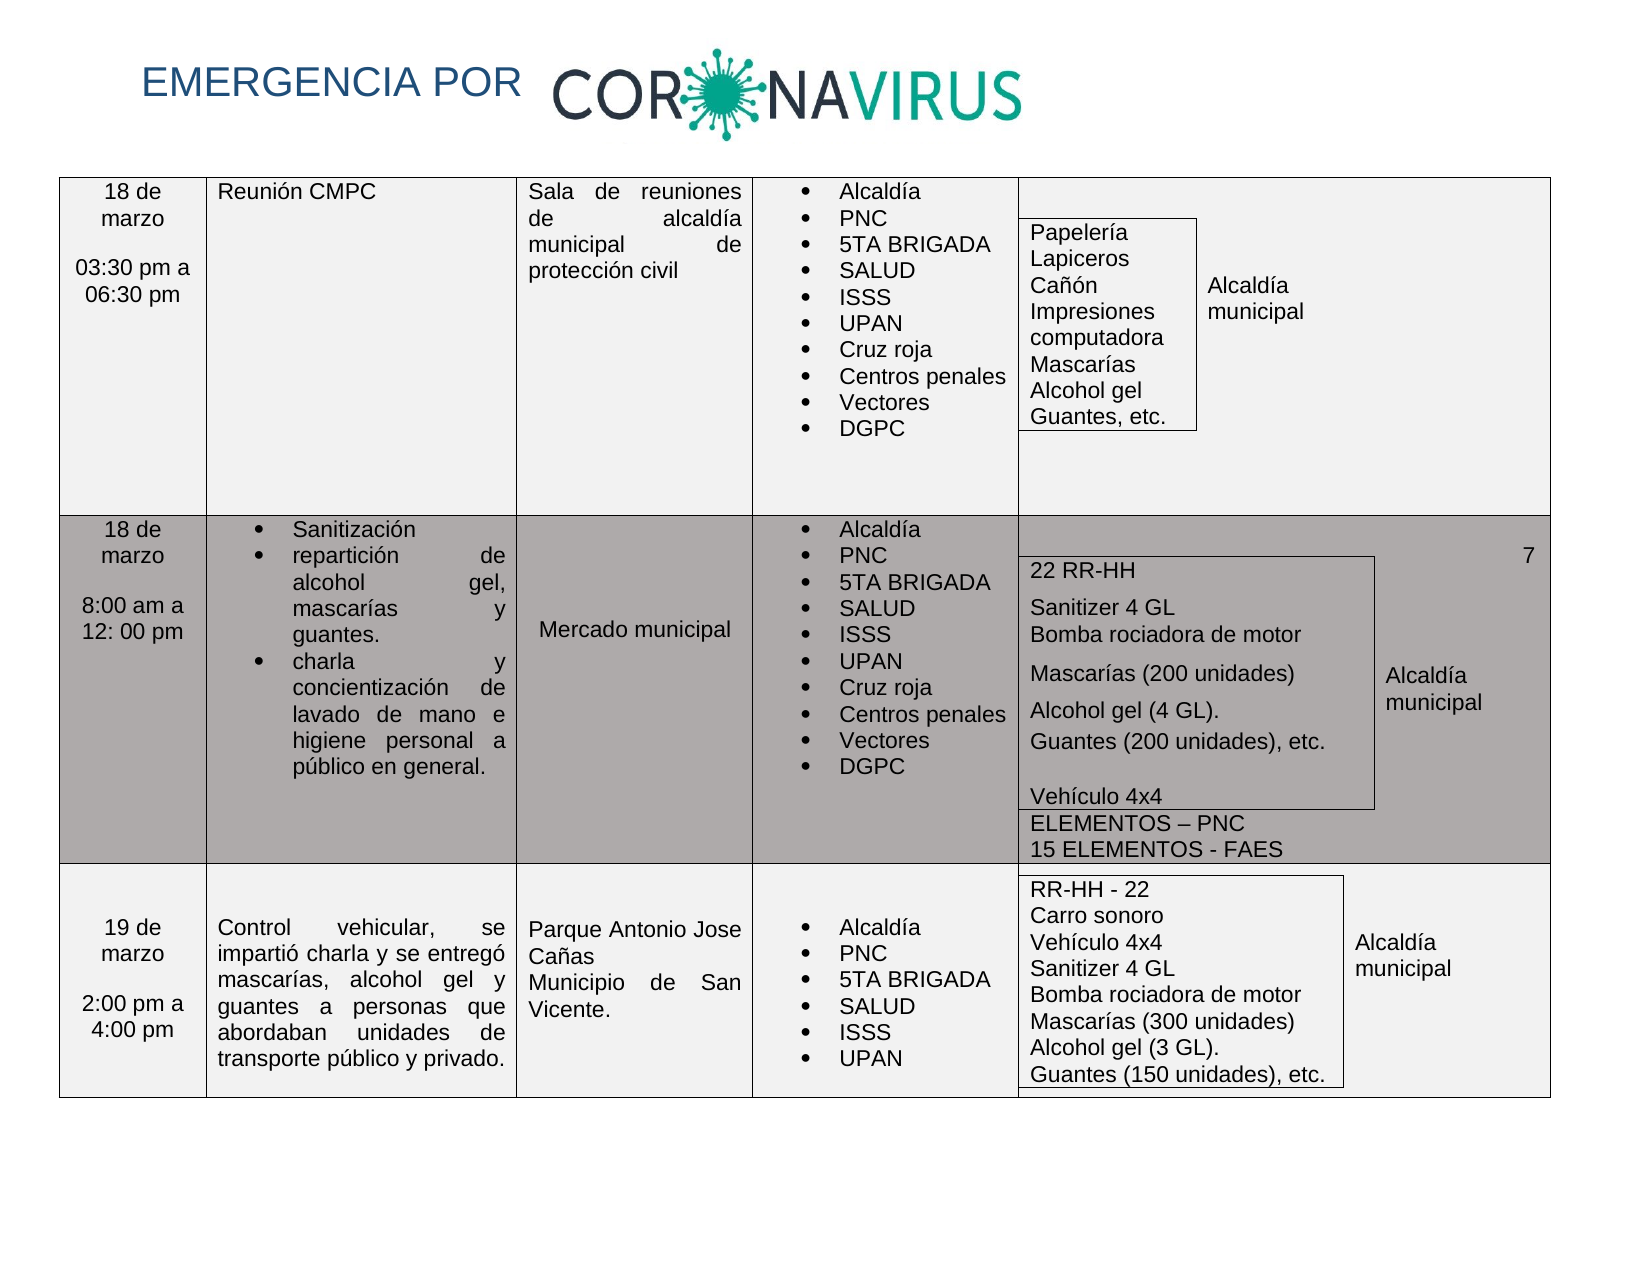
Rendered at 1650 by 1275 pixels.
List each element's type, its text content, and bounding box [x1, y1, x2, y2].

table_cell Alcaldía PNC 5TA BRIGADA SALUD ISSS UPAN Cruz roja Centros penales Vectores DGPC [753, 864, 1018, 1097]
table_cell Parque Antonio Jose Cañas Municipio de San Vicente. [517, 864, 752, 1097]
table_cell Sanitización repartición de alcohol gel, mascarías y guantes. charla y concientización de lavado de mano e higiene personal a público en general. [207, 516, 516, 863]
table_cell Alcaldía PNC 5TA BRIGADA SALUD ISSS UPAN Cruz roja Centros penales Vectores DGPC [753, 178, 1018, 515]
table_cell Alcaldía PNC 5TA BRIGADA SALUD ISSS UPAN Cruz roja Centros penales Vectores DGPC [753, 516, 1018, 863]
table_cell Mercado municipal [517, 516, 752, 863]
table_cell 7 - ELEMENTOS - PNC 1 - ELEMENTOS - DGPC 1 - ELEMENTOS - ISSS [1019, 864, 1550, 1097]
table_cell 7 ELEMENTOS – PNC 15 ELEMENTOS - FAES [1019, 516, 1550, 863]
table_cell [1019, 178, 1550, 515]
table_cell 19 de marzo 2:00 pm a 4:00 pm [60, 864, 206, 1097]
table_cell Reunión CMPC [207, 178, 516, 515]
table_cell 18 de marzo 8:00 am a 12: 00 pm [60, 516, 206, 863]
picture [537, 38, 1035, 144]
table_cell 18 de marzo 03:30 pm a 06:30 pm [60, 178, 206, 515]
table_cell Sala de reuniones de alcaldía municipal de protección civil [517, 178, 752, 515]
